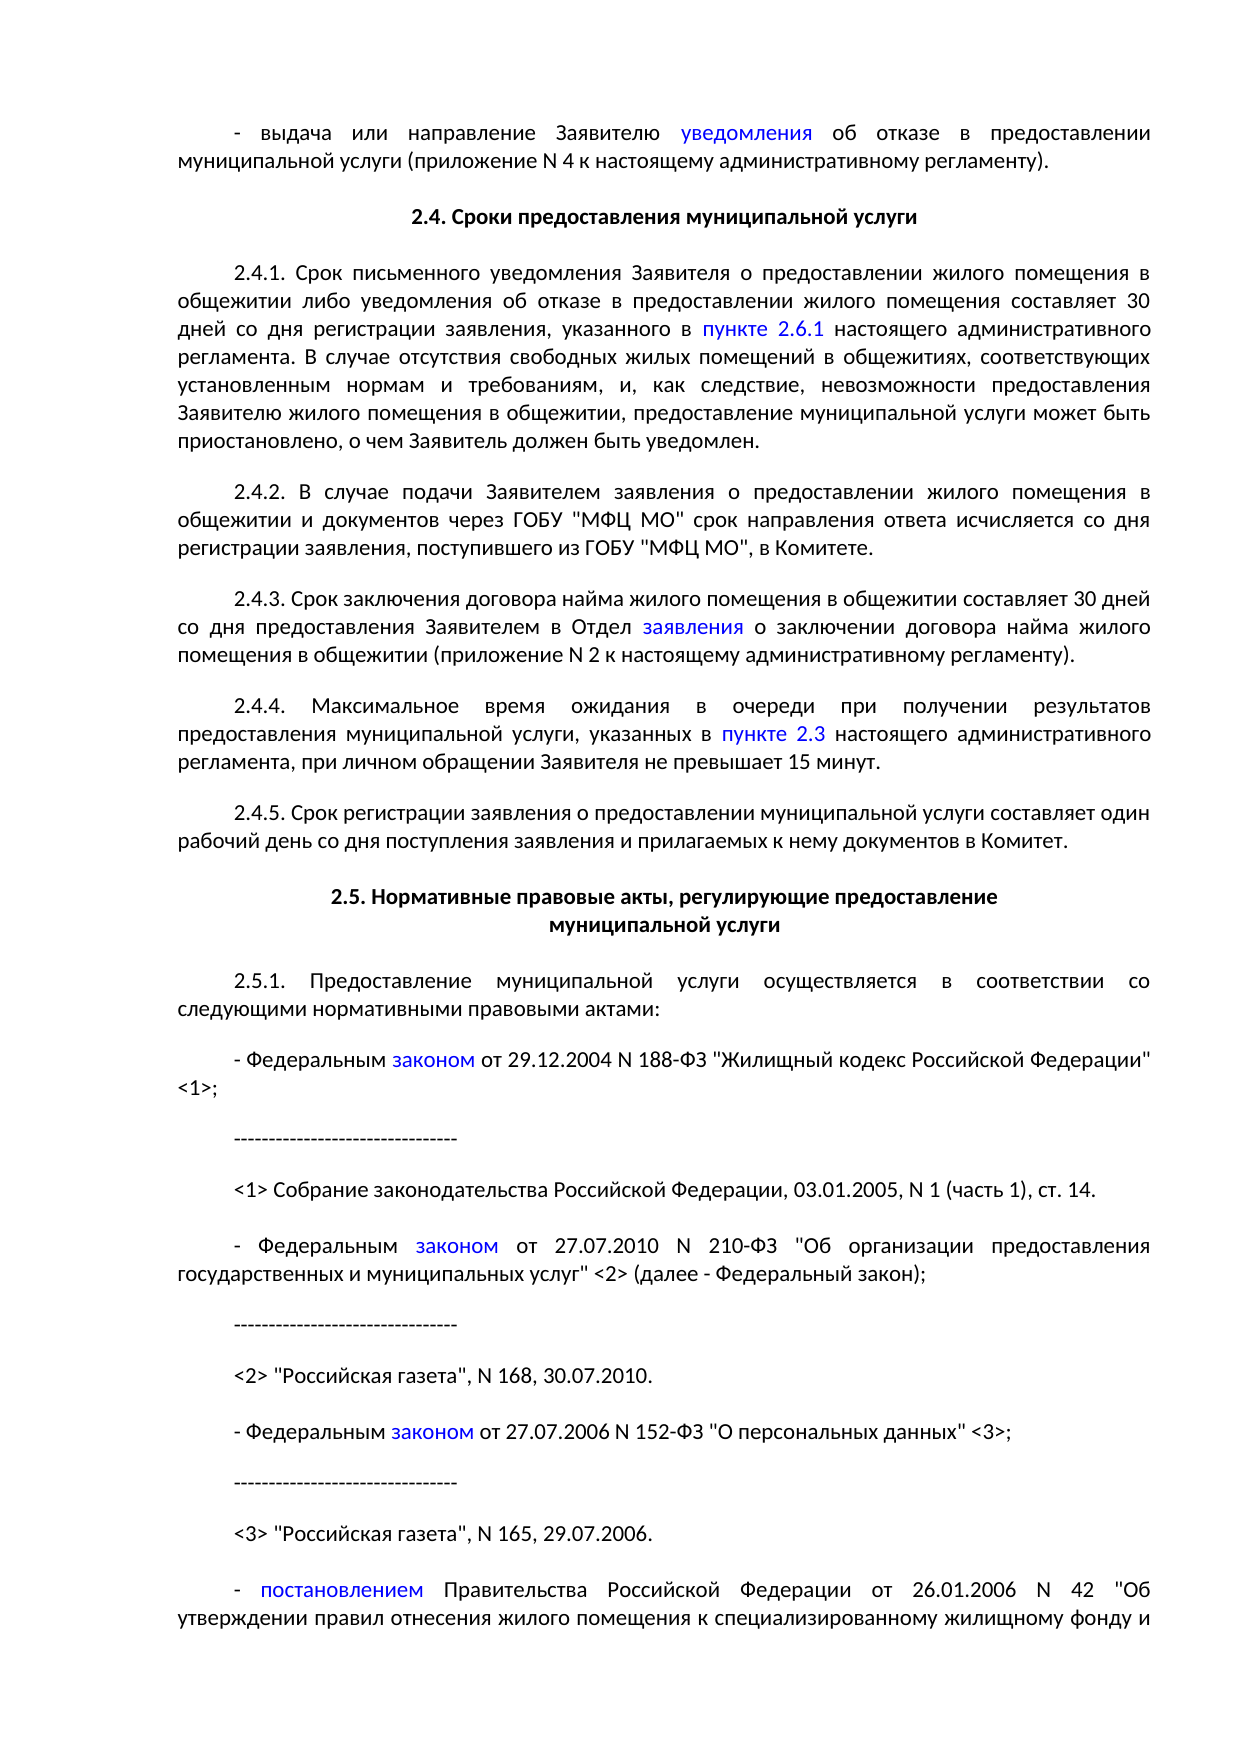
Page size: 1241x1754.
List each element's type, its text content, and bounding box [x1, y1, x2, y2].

text 2.5.1. Предоставление муниципальной услуги осуществляется в соответствии со следующими нормативными правовыми актами: [177, 966, 1152, 1022]
text <1> Собрание законодательства Российской Федерации, 03.01.2005, N 1 (часть 1), ст. 14. [177, 1175, 1152, 1203]
text 2.4.2. В случае подачи Заявителем заявления о предоставлении жилого помещения в общежитии и документов через ГОБУ "МФЦ МО" срок направления ответа исчисляется со дня регистрации заявления, поступившего из ГОБУ "МФЦ МО", в Комитете. [177, 477, 1152, 561]
text -------------------------------- [177, 1310, 1152, 1338]
title 2.4. Сроки предоставления муниципальной услуги [177, 202, 1152, 230]
title муниципальной услуги [177, 910, 1152, 938]
text <2> "Российская газета", N 168, 30.07.2010. [177, 1361, 1152, 1389]
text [177, 1575, 1152, 1631]
text -------------------------------- [177, 1124, 1152, 1152]
text - выдача или направление Заявителю уведомления об отказе в предоставлении муниципальной услуги (приложение N 4 к настоящему административному регламенту). [177, 118, 1152, 174]
text - Федеральным законом от 27.07.2006 N 152-ФЗ "О персональных данных" <3>; [177, 1417, 1152, 1445]
text <3> "Российская газета", N 165, 29.07.2006. [177, 1519, 1152, 1547]
text -------------------------------- [177, 1468, 1152, 1496]
title 2.5. Нормативные правовые акты, регулирующие предоставление [177, 882, 1152, 910]
text 2.4.5. Срок регистрации заявления о предоставлении муниципальной услуги составляет один рабочий день со дня поступления заявления и прилагаемых к нему документов в Комитет. [177, 798, 1152, 854]
text - Федеральным законом от 27.07.2010 N 210-ФЗ "Об организации предоставления государственных и муниципальных услуг" <2> (далее - Федеральный закон); [177, 1231, 1152, 1287]
text - Федеральным законом от 29.12.2004 N 188-ФЗ "Жилищный кодекс Российской Федерации" <1>; [177, 1045, 1152, 1101]
text 2.4.1. Срок письменного уведомления Заявителя о предоставлении жилого помещения в общежитии либо уведомления об отказе в предоставлении жилого помещения составляет 30 дней со дня регистрации заявления, указанного в пункте 2.6.1 настоящего административного регламента. В случае отсутствия свободных жилых помещений в общежитиях, соответствующих установленным нормам и требованиям, и, как следствие, невозможности предоставления Заявителю жилого помещения в общежитии, предоставление муниципальной услуги может быть приостановлено, о чем Заявитель должен быть уведомлен. [177, 258, 1152, 454]
text 2.4.4. Максимальное время ожидания в очереди при получении результатов предоставления муниципальной услуги, указанных в пункте 2.3 настоящего административного регламента, при личном обращении Заявителя не превышает 15 минут. [177, 691, 1152, 775]
text 2.4.3. Срок заключения договора найма жилого помещения в общежитии составляет 30 дней со дня предоставления Заявителем в Отдел заявления о заключении договора найма жилого помещения в общежитии (приложение N 2 к настоящему административному регламенту). [177, 584, 1152, 668]
